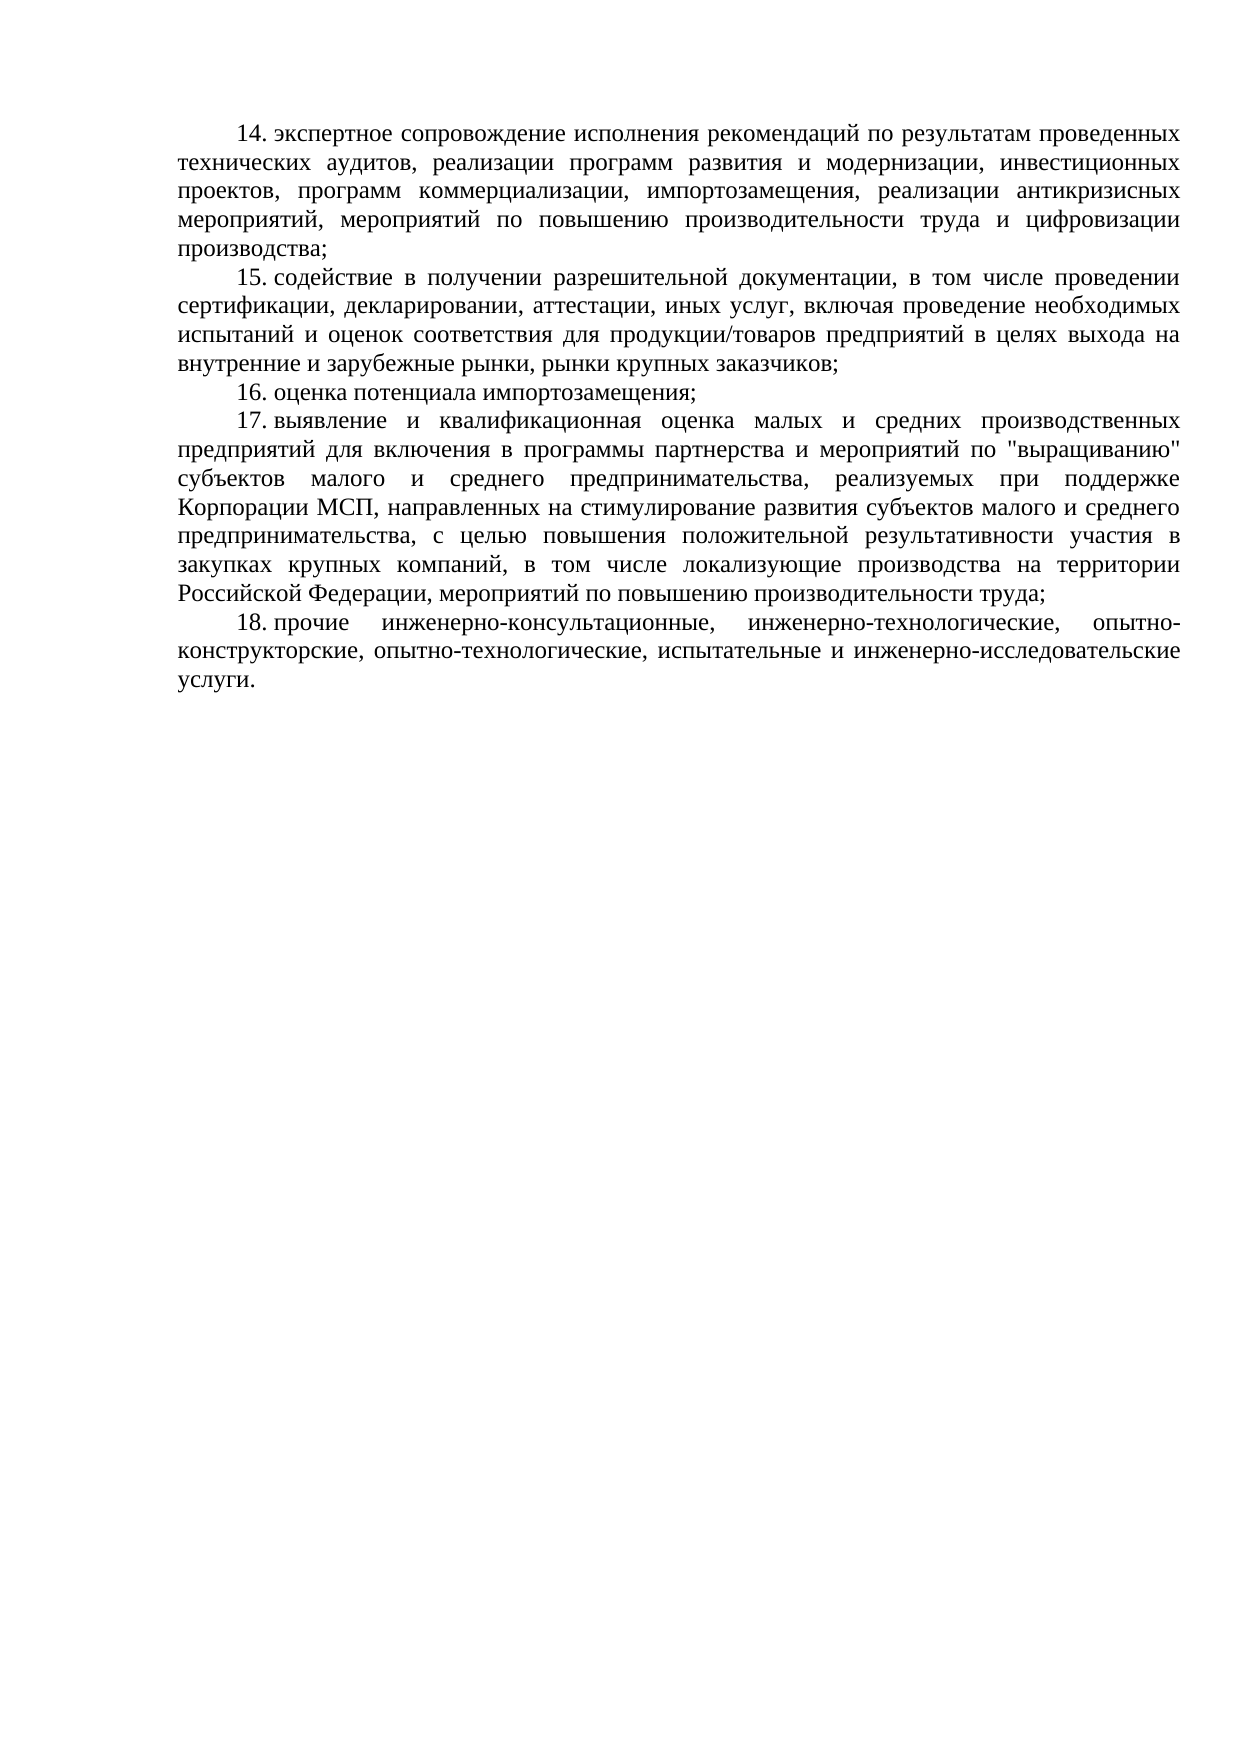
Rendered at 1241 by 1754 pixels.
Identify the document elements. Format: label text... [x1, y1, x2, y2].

text 17. выявление и квалификационная оценка малых и средних производственных предприятий для включения в программы партнерства и мероприятий по "выращиванию" субъектов малого и среднего предпринимательства, реализуемых при поддержке Корпорации МСП, направленных на стимулирование развития субъектов малого и среднего предпринимательства, с целью повышения положительной результативности участия в закупках крупных компаний, в том числе локализующие производства на территории Российской Федерации, мероприятий по повышению производительности труда; [177, 406, 1181, 607]
text 18. прочие инженерно-консультационные, инженерно-технологические, опытно-конструкторские, опытно-технологические, испытательные и инженерно-исследовательские услуги. [177, 607, 1181, 693]
text 15. содействие в получении разрешительной документации, в том числе проведении сертификации, декларировании, аттестации, иных услуг, включая проведение необходимых испытаний и оценок соответствия для продукции/товаров предприятий в целях выхода на внутренние и зарубежные рынки, рынки крупных заказчиков; [177, 262, 1181, 377]
text 14. экспертное сопровождение исполнения рекомендаций по результатам проведенных технических аудитов, реализации программ развития и модернизации, инвестиционных проектов, программ коммерциализации, импортозамещения, реализации антикризисных мероприятий, мероприятий по повышению производительности труда и цифровизации производства; [177, 118, 1181, 262]
text 16. оценка потенциала импортозамещения; [177, 377, 1181, 406]
